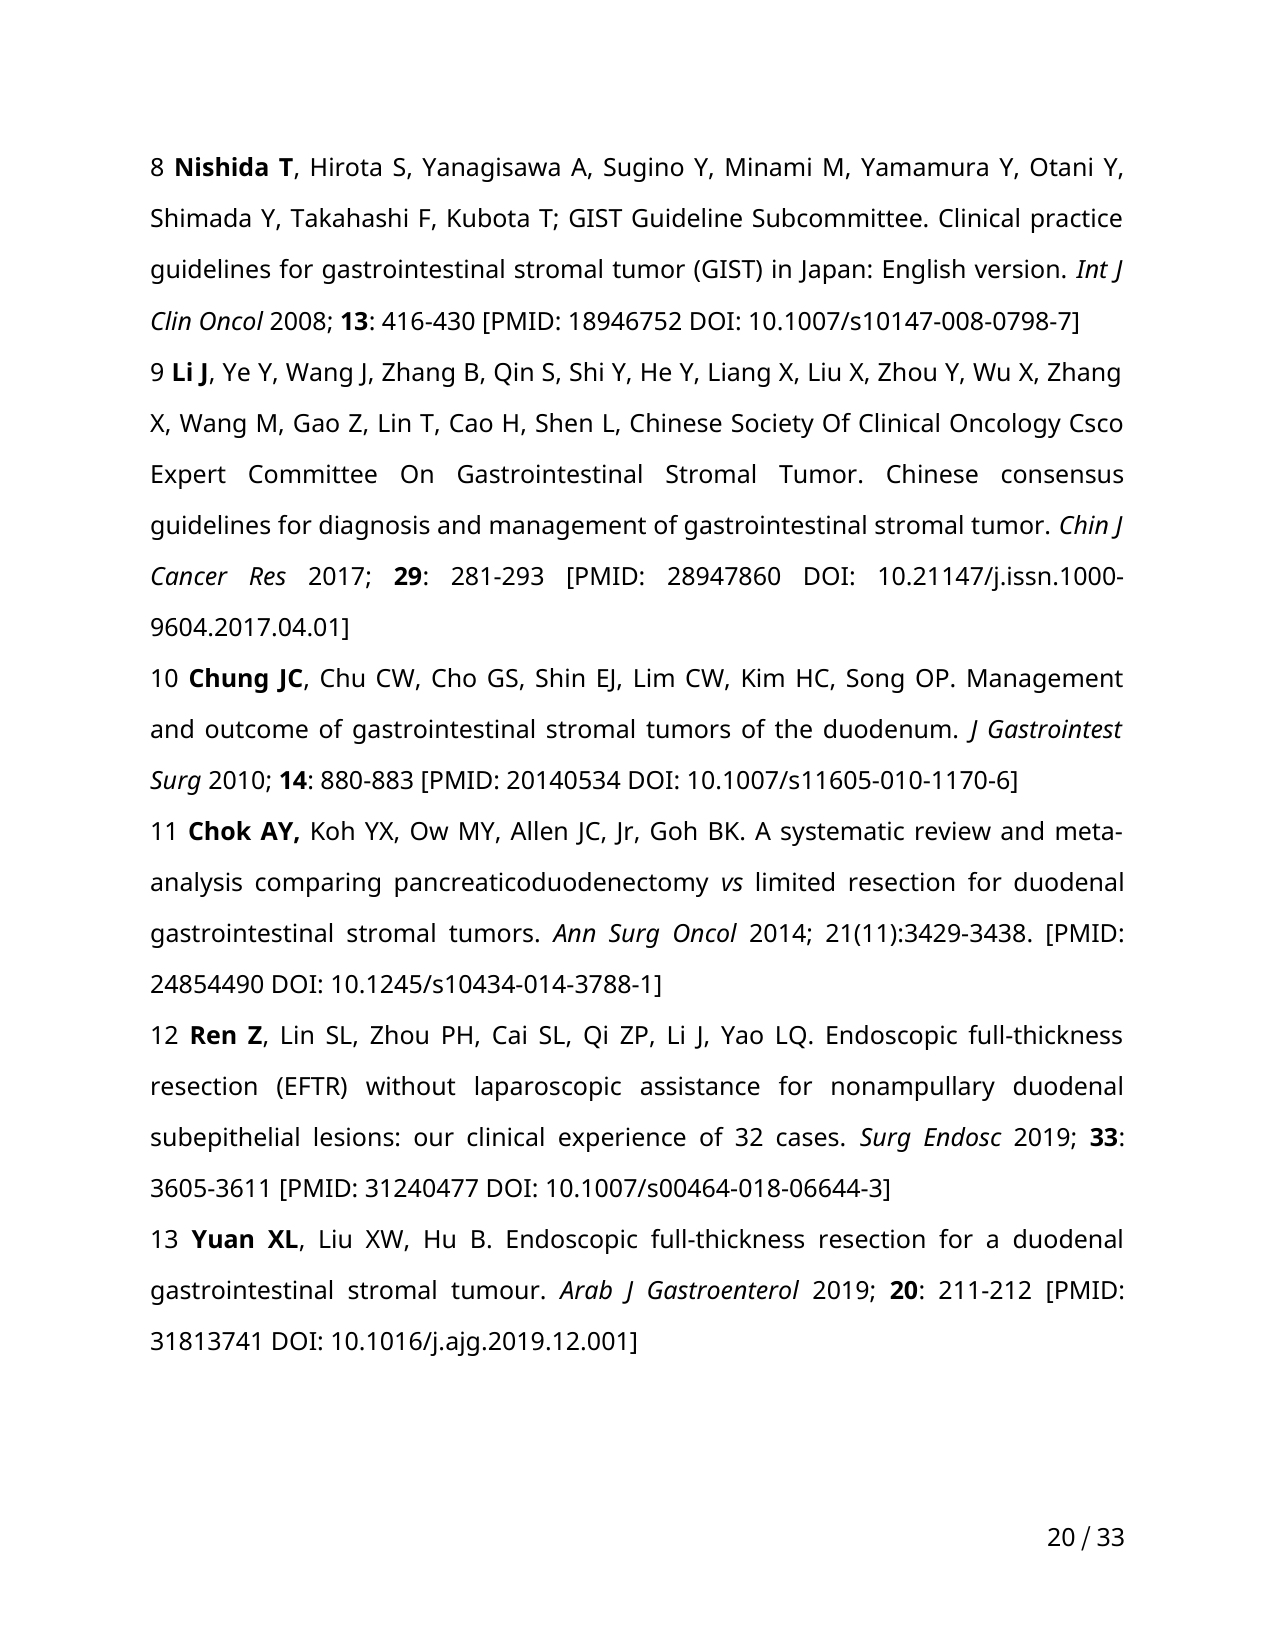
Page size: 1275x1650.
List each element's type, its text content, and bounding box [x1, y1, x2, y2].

text 10 Chung JC, Chu CW, Cho GS, Shin EJ, Lim CW, Kim HC, Song OP. Management and outcome of gastrointestinal stromal tumors of the duodenum. J Gastrointest Surg 2010; 14: 880-883 [PMID: 20140534 DOI: 10.1007/s11605-010-1170-6] [150, 660, 1125, 797]
text 8 Nishida T, Hirota S, Yanagisawa A, Sugino Y, Minami M, Yamamura Y, Otani Y, Shimada Y, Takahashi F, Kubota T; GIST Guideline Subcommittee. Clinical practice guidelines for gastrointestinal stromal tumor (GIST) in Japan: English version. Int J Clin Oncol 2008; 13: 416-430 [PMID: 18946752 DOI: 10.1007/s10147-008-0798-7] [150, 150, 1125, 337]
text 11 Chok AY, Koh YX, Ow MY, Allen JC, Jr, Goh BK. A systematic review and meta-analysis comparing pancreaticoduodenectomy vs limited resection for duodenal gastrointestinal stromal tumors. Ann Surg Oncol 2014; 21(11):3429-3438. [PMID: 24854490 DOI: 10.1245/s10434-014-3788-1] [150, 813, 1125, 1001]
text 12 Ren Z, Lin SL, Zhou PH, Cai SL, Qi ZP, Li J, Yao LQ. Endoscopic full-thickness resection (EFTR) without laparoscopic assistance for nonampullary duodenal subepithelial lesions: our clinical experience of 32 cases. Surg Endosc 2019; 33: 3605-3611 [PMID: 31240477 DOI: 10.1007/s00464-018-06644-3] [150, 1018, 1125, 1205]
text 13 Yuan XL, Liu XW, Hu B. Endoscopic full-thickness resection for a duodenal gastrointestinal stromal tumour. Arab J Gastroenterol 2019; 20: 211-212 [PMID: 31813741 DOI: 10.1016/j.ajg.2019.12.001] [150, 1222, 1125, 1358]
text 9 Li J, Ye Y, Wang J, Zhang B, Qin S, Shi Y, He Y, Liang X, Liu X, Zhou Y, Wu X, Zhang X, Wang M, Gao Z, Lin T, Cao H, Shen L, Chinese Society Of Clinical Oncology Csco Expert Committee On Gastrointestinal Stromal Tumor. Chinese consensus guidelines for diagnosis and management of gastrointestinal stromal tumor. Chin J Cancer Res 2017; 29: 281-293 [PMID: 28947860 DOI: 10.21147/j.issn.1000-9604.2017.04.01] [150, 354, 1125, 643]
